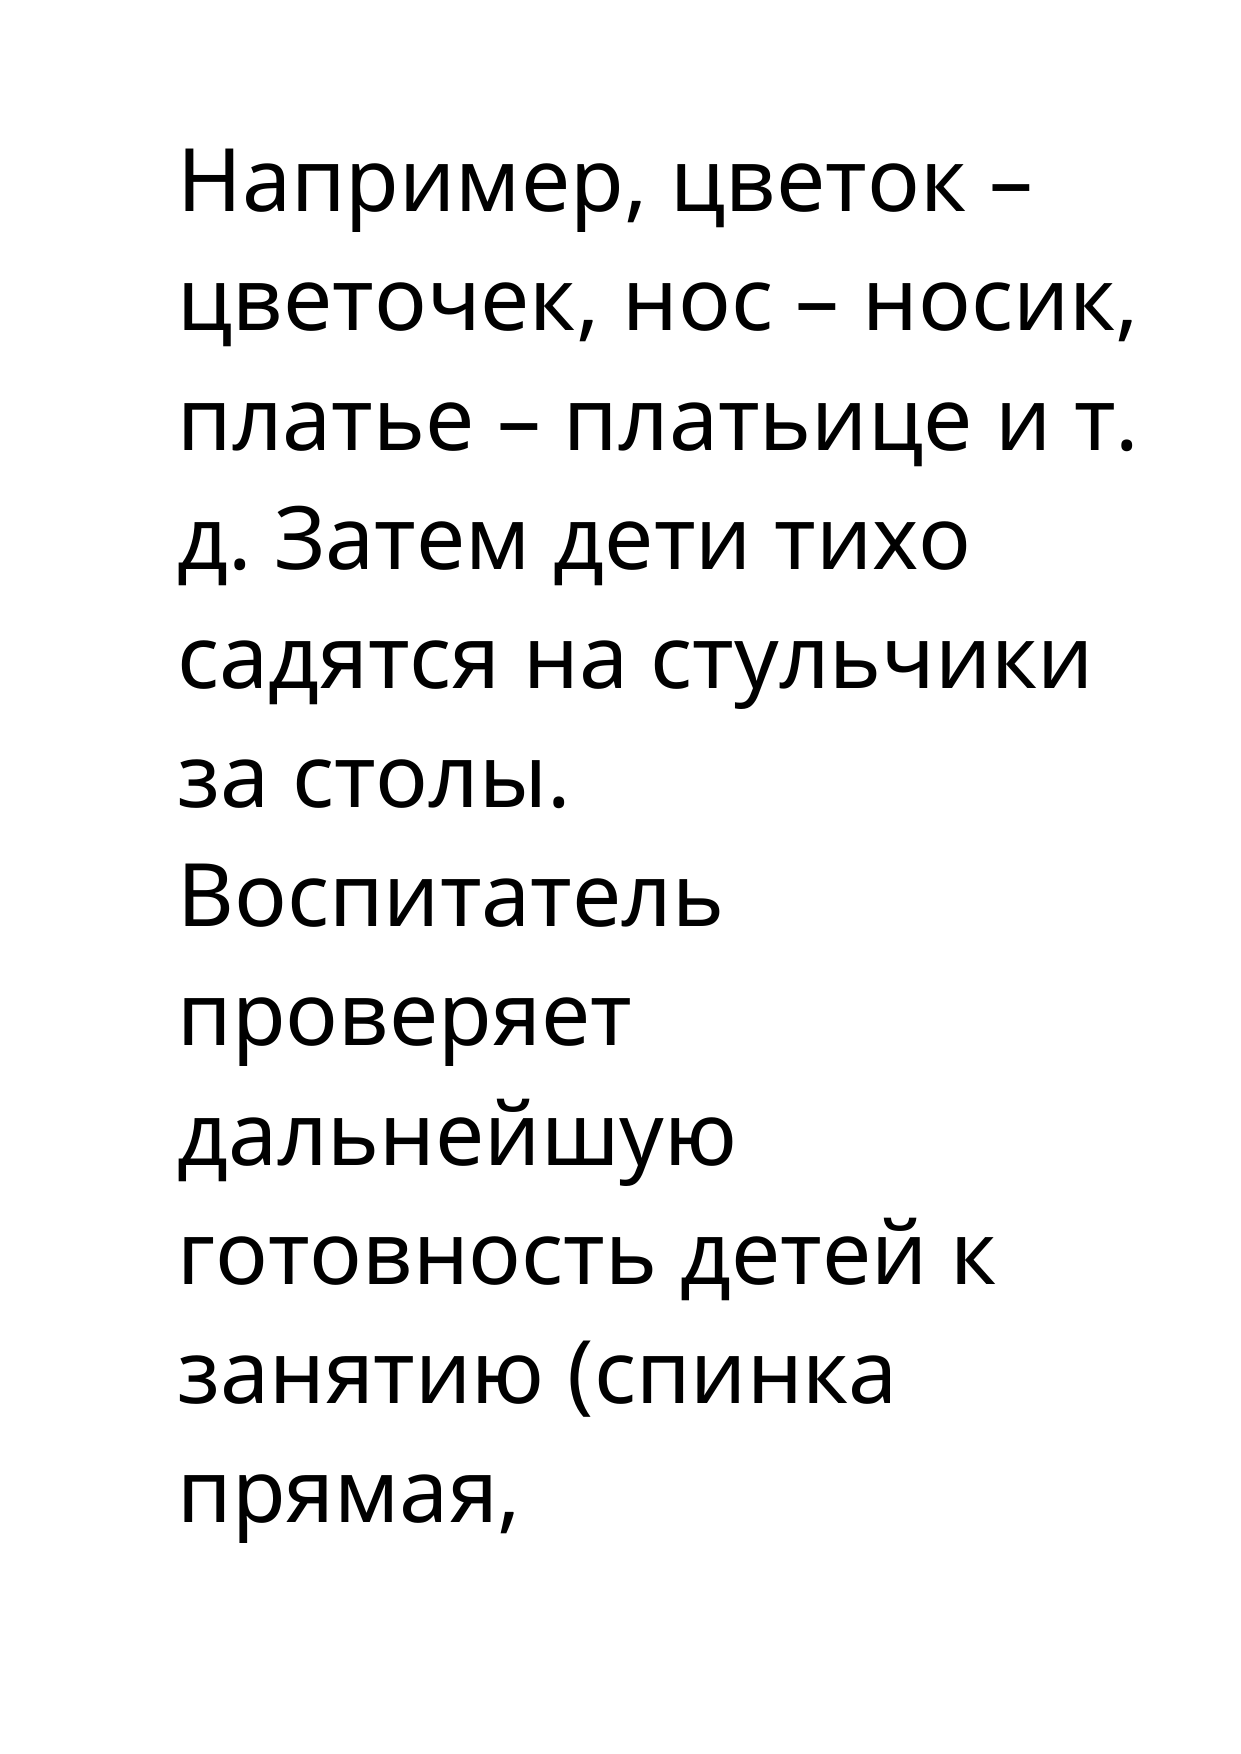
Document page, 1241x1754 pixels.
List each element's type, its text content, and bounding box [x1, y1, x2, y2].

text Воспитатель проверяет дальнейшую готовность детей к занятию (спинка прямая, [177, 833, 1152, 1548]
text платье – платьице и т. д. Затем дети тихо садятся на стульчики за столы. [177, 356, 1152, 833]
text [177, 118, 1152, 356]
